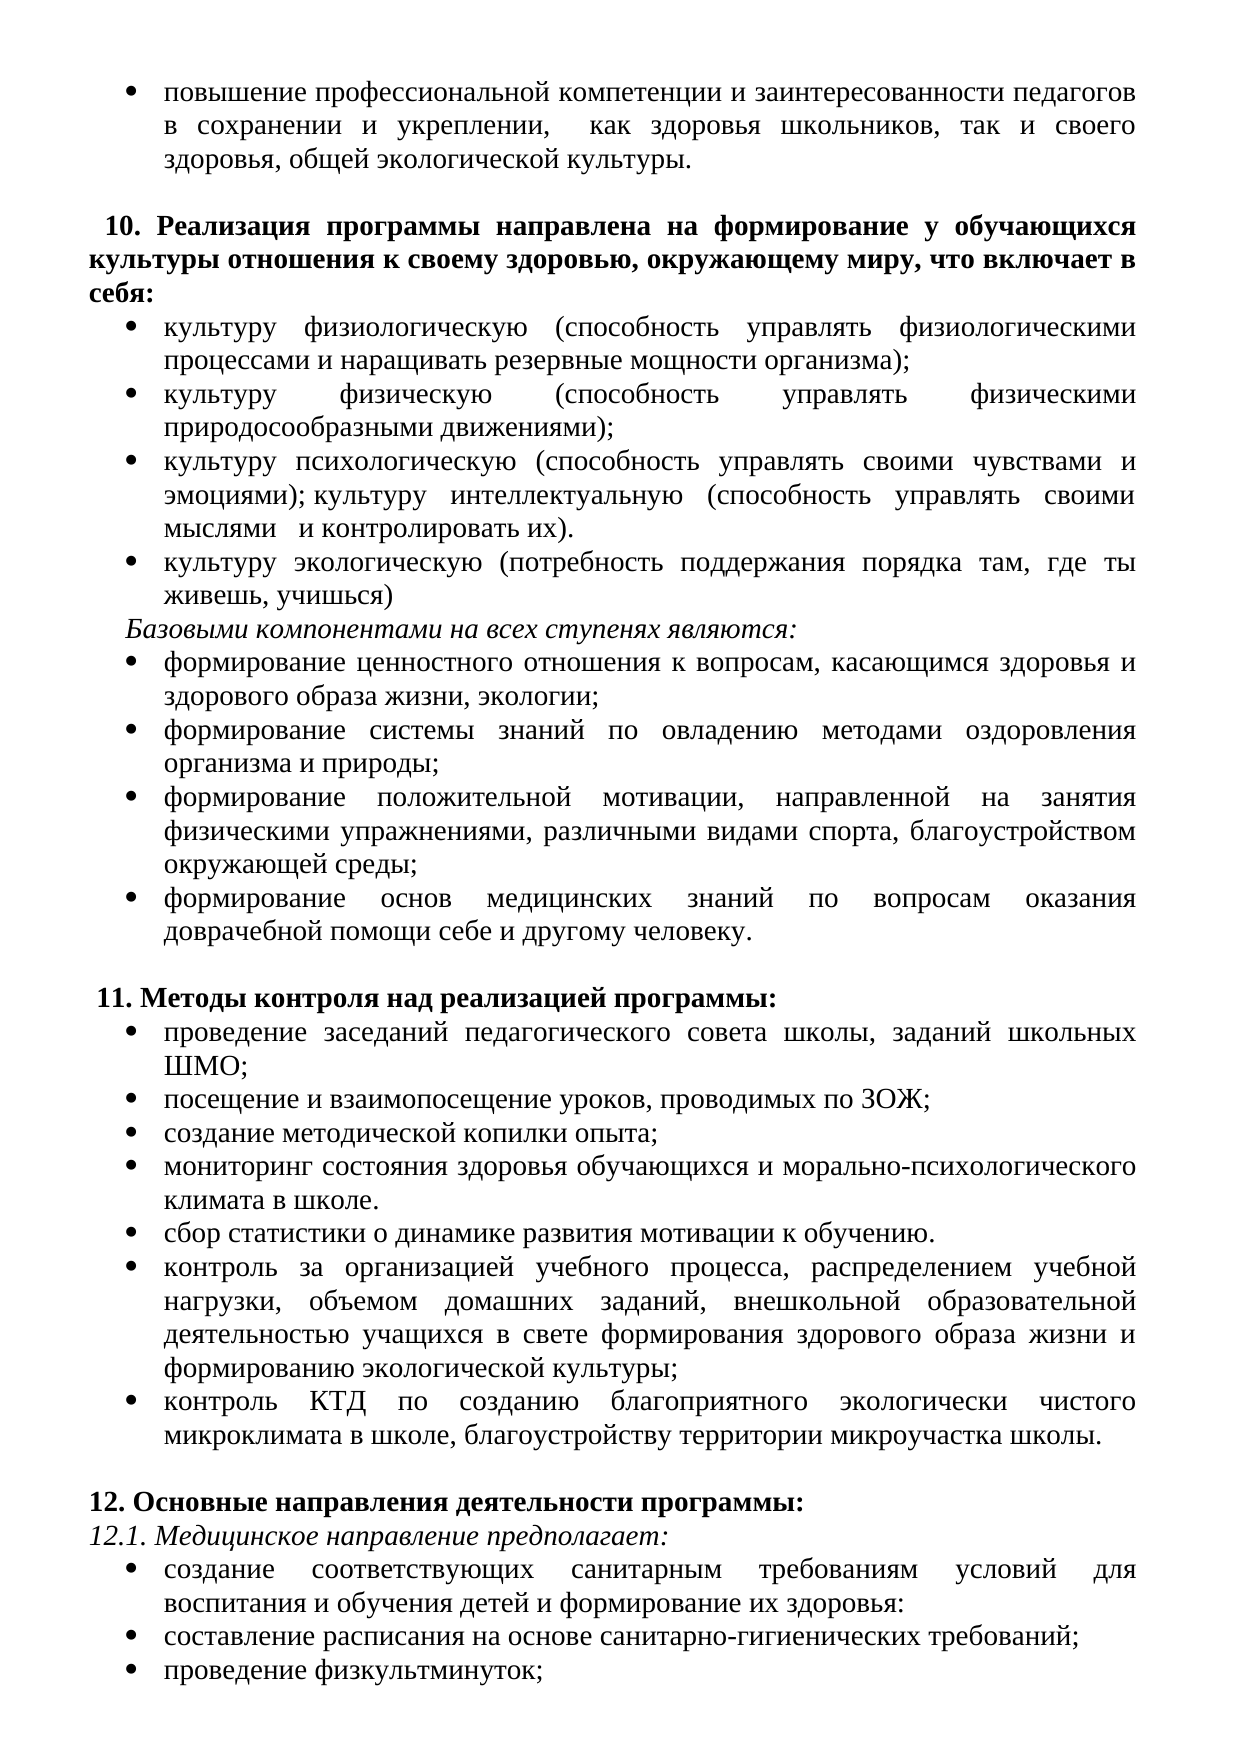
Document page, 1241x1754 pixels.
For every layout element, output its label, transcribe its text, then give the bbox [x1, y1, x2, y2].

list сбор статистики о динамике развития мотивации к обучению. [126, 1216, 1137, 1249]
list культуру физическую (способность управлять физическими природосообразными движениями); [126, 376, 1137, 443]
list формирование основ медицинских знаний по вопросам оказания доврачебной помощи себе и другому человеку. [126, 880, 1137, 947]
list повышение профессиональной компетенции и заинтересованности педагогов в сохранении и укреплении, как здоровья школьников, так и своего здоровья, общей экологической культуры. [126, 74, 1137, 174]
list контроль КТД по созданию благоприятного экологически чистого микроклимата в школе, благоустройству территории микроучастка школы. [126, 1383, 1137, 1451]
text 10. Реализация программы направлена на формирование у обучающихся культуры отношения к своему здоровью, окружающему миру, что включает в себя: [89, 208, 1137, 309]
list культуру экологическую (потребность поддержания порядка там, где ты живешь, учишься) [126, 544, 1137, 611]
list проведение заседаний педагогического совета школы, заданий школьных ШМО; [126, 1014, 1137, 1081]
list создание методической копилки опыта; [126, 1115, 1137, 1148]
text 11. Методы контроля над реализацией программы: [89, 980, 1137, 1014]
list формирование ценностного отношения к вопросам, касающимся здоровья и здорового образа жизни, экологии; [126, 644, 1137, 712]
text 12. Основные направления деятельности программы: [89, 1484, 1137, 1518]
list составление расписания на основе санитарно-гигиенических требований; [126, 1618, 1137, 1652]
list формирование системы знаний по овладению методами оздоровления организма и природы; [126, 712, 1137, 779]
list культуру психологическую (способность управлять своими чувствами и эмоциями); культуру интеллектуальную (способность управлять своими мыслями и контролировать их). [126, 443, 1137, 544]
list контроль за организацией учебного процесса, распределением учебной нагрузки, объемом домашних заданий, внешкольной образовательной деятельностью учащихся в свете формирования здорового образа жизни и формированию экологической культуры; [126, 1249, 1137, 1383]
text 12.1. Медицинское направление предполагает: [89, 1518, 1137, 1551]
list проведение физкультминуток; [126, 1652, 1137, 1686]
list мониторинг состояния здоровья обучающихся и морально-психологического климата в школе. [126, 1148, 1137, 1216]
text Базовыми компонентами на всех ступенях являются: [89, 611, 1137, 644]
list создание соответствующих санитарным требованиям условий для воспитания и обучения детей и формирование их здоровья: [126, 1551, 1137, 1618]
list формирование положительной мотивации, направленной на занятия физическими упражнениями, различными видами спорта, благоустройством окружающей среды; [126, 779, 1137, 880]
list культуру физиологическую (способность управлять физиологическими процессами и наращивать резервные мощности организма); [126, 309, 1137, 376]
list посещение и взаимопосещение уроков, проводимых по ЗОЖ; [126, 1081, 1137, 1115]
